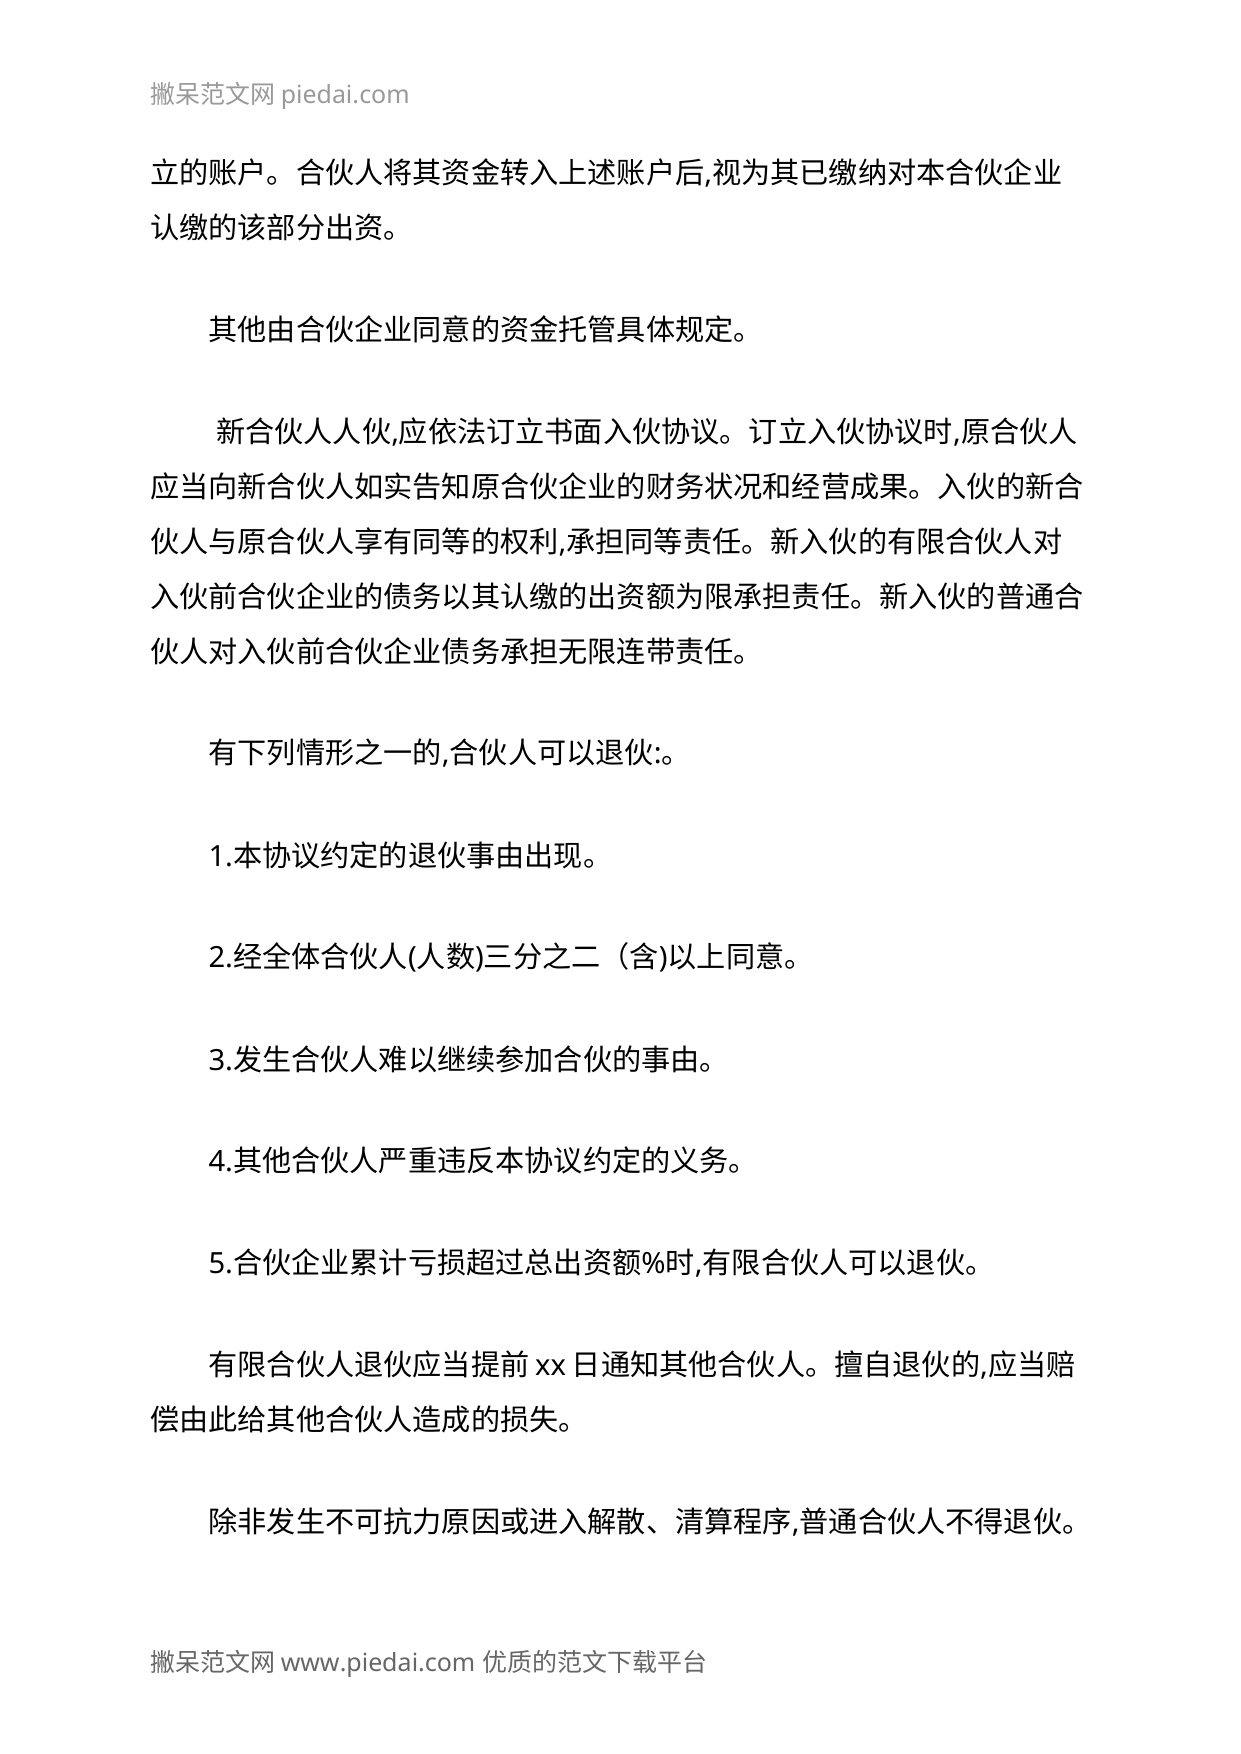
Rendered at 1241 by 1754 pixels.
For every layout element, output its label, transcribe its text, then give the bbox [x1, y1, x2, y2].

text 3.发生合伙人难以继续参加合伙的事由。 [150, 1036, 1090, 1078]
text 除非发生不可抗力原因或进入解散、清算程序,普通合伙人不得退伙。 [150, 1499, 1090, 1541]
text 其他由合伙企业同意的资金托管具体规定。 [150, 307, 1090, 349]
text 有下列情形之一的,合伙人可以退伙:。 [150, 730, 1090, 772]
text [150, 150, 1090, 247]
text 2.经全体合伙人(人数)三分之二（含)以上同意。 [150, 934, 1090, 976]
text 新合伙人人伙,应依法订立书面入伙协议。订立入伙协议时,原合伙人应当向新合伙人如实告知原合伙企业的财务状况和经营成果。入伙的新合伙人与原合伙人享有同等的权利,承担同等责任。新入伙的有限合伙人对入伙前合伙企业的债务以其认缴的出资额为限承担责任。新入伙的普通合伙人对入伙前合伙企业债务承担无限连带责任。 [150, 408, 1090, 671]
text 有限合伙人退伙应当提前xx日通知其他合伙人。擅自退伙的,应当赔偿由此给其他合伙人造成的损失。 [150, 1342, 1090, 1439]
text 1.本协议约定的退伙事由出现。 [150, 832, 1090, 874]
text 5.合伙企业累计亏损超过总出资额%时,有限合伙人可以退伙。 [150, 1240, 1090, 1282]
text 4.其他合伙人严重违反本协议约定的义务。 [150, 1138, 1090, 1180]
